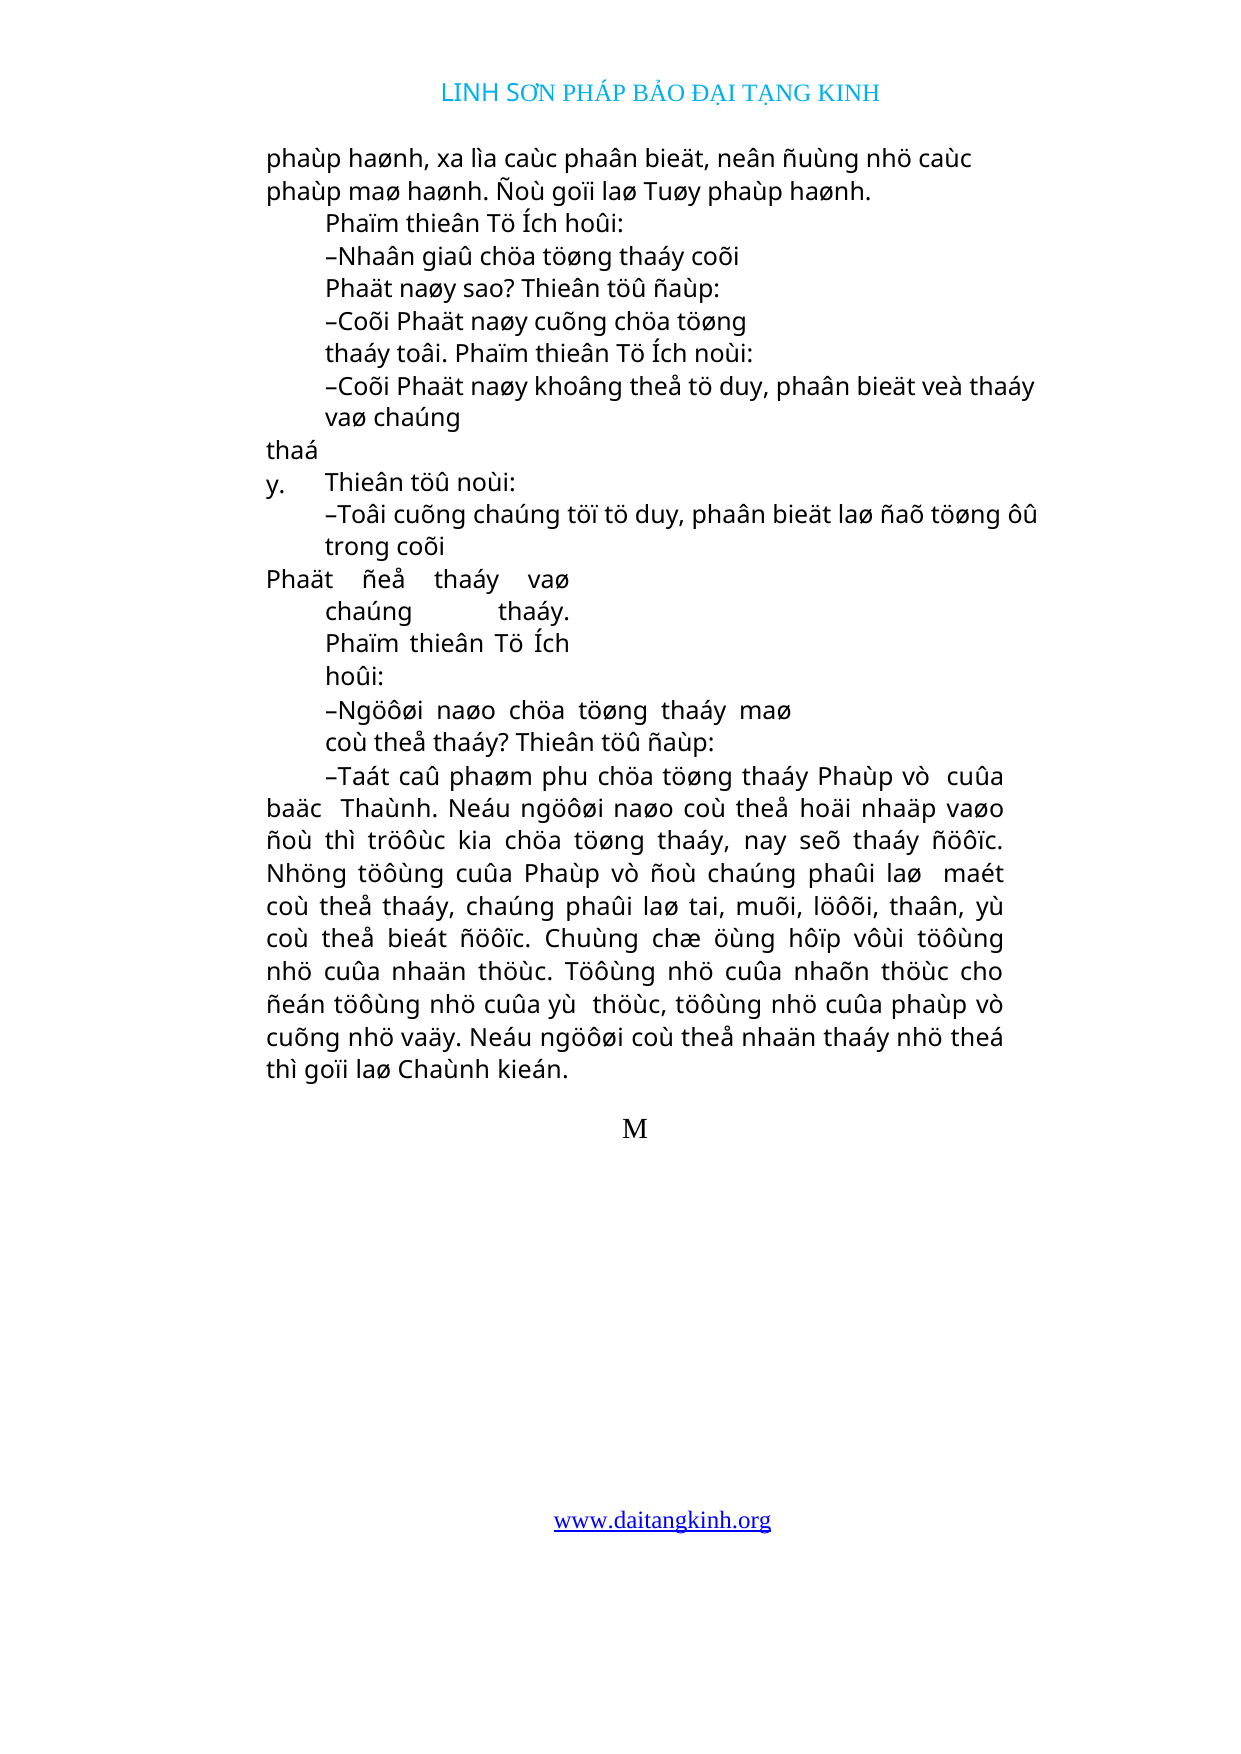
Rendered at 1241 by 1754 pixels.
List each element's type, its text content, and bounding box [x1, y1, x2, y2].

text –Nhaân giaû chöa töøng thaáy coõi Phaät naøy sao? Thieân töû ñaùp: [325, 239, 789, 304]
text –Toâi cuõng chaúng töï tö duy, phaân bieät laø ñaõ töøng ôû trong coõi [324, 498, 1065, 561]
text Phaät ñeå thaáy vaø chaúng thaáy. Phaïm thieân Tö Ích hoûi: [266, 562, 570, 693]
text Phaïm thieân Tö Ích hoûi: [325, 207, 1065, 239]
text LINH SƠN PHÁP BẢO ĐẠI TẠNG KINH [440, 74, 1065, 108]
text Thieân töû noùi: [324, 466, 1065, 498]
text –Coõi Phaät naøy khoâng theå tö duy, phaân bieät veà thaáy vaø chaúng [325, 370, 1065, 433]
text –Ngöôøi naøo chöa töøng thaáy maø coù theå thaáy? Thieân töû ñaùp: [325, 693, 792, 758]
text thaáy. [266, 433, 319, 501]
text www.daitangkinh.org [553, 1505, 1065, 1534]
text –Taát caû phaøm phu chöa töøng thaáy Phaùp vò cuûa baäc Thaùnh. Neáu ngöôøi naøo coù theå hoäi nhaäp vaøo ñoù thì tröôùc kia chöa töøng thaáy, nay seõ thaáy ñöôïc. Nhöng töôùng cuûa Phaùp vò ñoù chaúng phaûi laø maét coù theå thaáy, chaúng phaûi laø tai, muõi, löôõi, thaân, yù coù theå bieát ñöôïc. Chuùng chæ öùng hôïp vôùi töôùng nhö cuûa nhaän thöùc. Töôùng nhö cuûa nhaõn thöùc cho ñeán töôùng nhö cuûa yù thöùc, töôùng nhö cuûa phaùp vò cuõng nhö vaäy. Neáu ngöôøi coù theå nhaän thaáy nhö theá thì goïi laø Chaùnh kieán. [266, 759, 1004, 1086]
text phaùp haønh, xa lìa caùc phaân bieät, neân ñuùng nhö caùc phaùp maø haønh. Ñoù goïi laø Tuøy phaùp haønh. [266, 140, 1018, 207]
text –Coõi Phaät naøy cuõng chöa töøng thaáy toâi. Phaïm thieân Tö Ích noùi: [325, 305, 789, 370]
text M [204, 1112, 1065, 1145]
